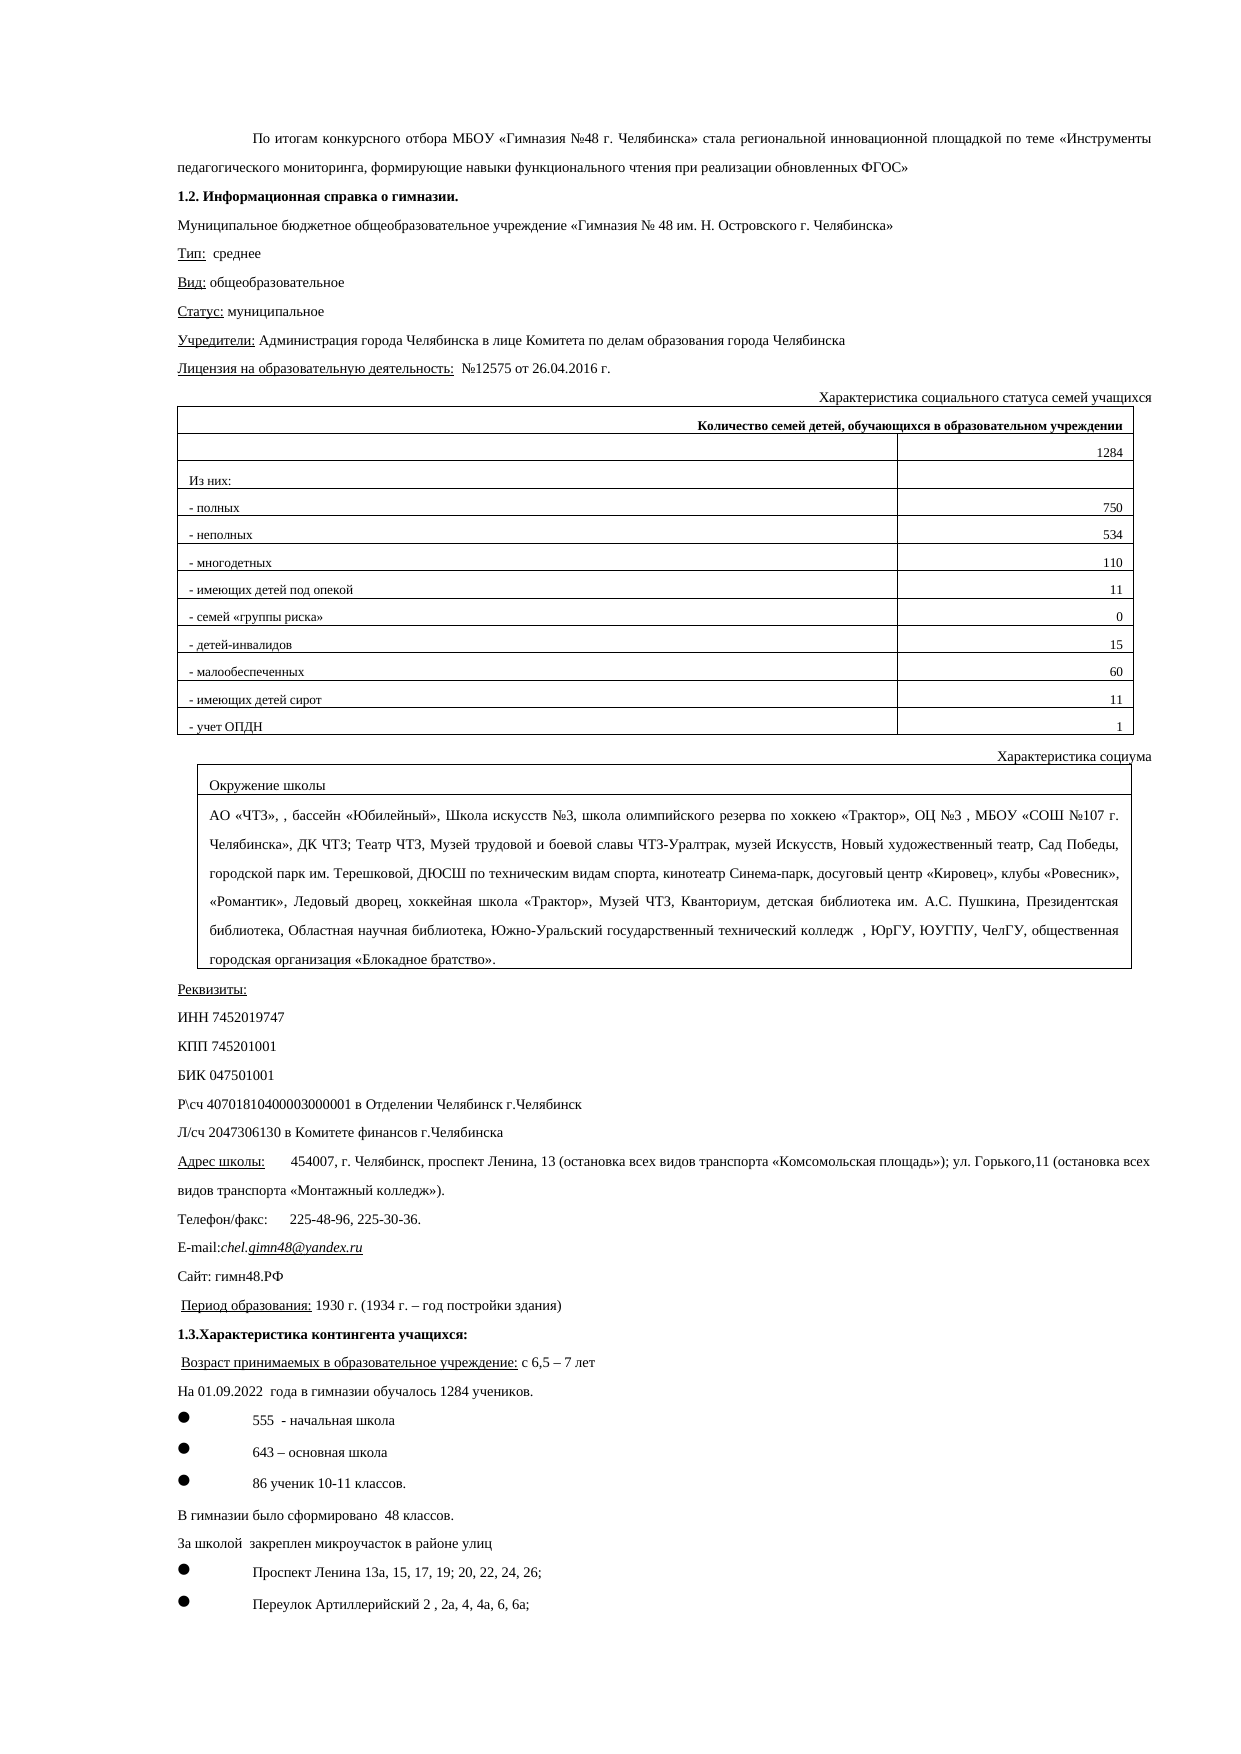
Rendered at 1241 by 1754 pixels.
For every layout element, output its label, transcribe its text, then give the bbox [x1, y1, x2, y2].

text По итогам конкурсного отбора МБОУ «Гимназия №48 г. Челябинска» стала региональной инновационной площадкой по теме «Инструменты педагогического мониторинга, формирующие навыки функционального чтения при реализации обновленных ФГОС» [177, 118, 1152, 176]
text Л/сч 2047306130 в Комитете финансов г.Челябинска [177, 1112, 1152, 1141]
table_cell 11 [898, 571, 1133, 597]
table_cell 1 [898, 708, 1133, 734]
table_cell 110 [898, 544, 1133, 570]
table_cell - семей «группы риска» [178, 599, 897, 625]
text Возраст принимаемых в образовательное учреждение: с 6,5 – 7 лет [177, 1342, 1152, 1371]
table_cell [178, 434, 897, 460]
table_cell - многодетных [178, 544, 897, 570]
list 86 ученик 10-11 классов. [177, 1463, 1152, 1494]
table_cell - малообеспеченных [178, 653, 897, 679]
table_cell 15 [898, 626, 1133, 652]
table_cell 60 [898, 653, 1133, 679]
table_cell [898, 461, 1133, 488]
list Переулок Артиллерийский 2 , 2а, 4, 4а, 6, 6а; [177, 1583, 1152, 1615]
text Реквизиты: [177, 968, 1152, 997]
table_cell Из них: [178, 461, 897, 488]
table_cell - имеющих детей сирот [178, 681, 897, 707]
text В гимназии было сформировано 48 классов. [177, 1494, 1152, 1523]
text E-mail:chel.gimn48@yandex.ru [177, 1227, 1152, 1256]
text На 01.09.2022 года в гимназии обучалось 1284 учеников. [177, 1371, 1152, 1400]
table_cell - полных [178, 489, 897, 515]
text Статус: муниципальное [177, 291, 1152, 319]
text 1.3.Характеристика контингента учащихся: [177, 1313, 1152, 1342]
text ИНН 7452019747 [177, 997, 1152, 1026]
text За школой закреплен микроучасток в районе улиц [177, 1523, 1152, 1552]
text Период образования: 1930 г. (1934 г. – год постройки здания) [177, 1285, 1152, 1313]
table_cell 750 [898, 489, 1133, 515]
table_cell 1284 [898, 434, 1133, 460]
table_header Окружение школы [198, 765, 1131, 794]
text Адрес школы: 454007, г. Челябинск, проспект Ленина, 13 (остановка всех видов транспорта «Комсомольская площадь»); ул. Горького,11 (остановка всех видов транспорта «Монтажный колледж»). [177, 1141, 1152, 1198]
table_cell АО «ЧТЗ», , бассейн «Юбилейный», Школа искусств №3, школа олимпийского резерва по хоккею «Трактор», ОЦ №3 , МБОУ «СОШ №107 г. Челябинска», ДК ЧТЗ; Театр ЧТЗ, Музей трудовой и боевой славы ЧТЗ-Уралтрак, музей Искусств, Новый художественный театр, Сад Победы, городской парк им. Терешковой, ДЮСШ по техническим видам спорта, кинотеатр Синема-парк, досуговый центр «Кировец», клубы «Ровесник», «Романтик», Ледовый дворец, хоккейная школа «Трактор», Музей ЧТЗ, Кванториум, детская библиотека им. А.С. Пушкина, Президентская библиотека, Областная научная библиотека, Южно-Уральский государственный технический колледж , ЮрГУ, ЮУГПУ, ЧелГУ, общественная городская организация «Блокадное братство». [198, 795, 1131, 967]
text БИК 047501001 [177, 1055, 1152, 1083]
text 1.2. Информационная справка о гимназии. [177, 176, 1152, 204]
text Р\сч 40701810400003000001 в Отделении Челябинск г.Челябинск [177, 1083, 1152, 1112]
list 555 - начальная школа [177, 1400, 1152, 1431]
text Вид: общеобразовательное [177, 262, 1152, 291]
text Муниципальное бюджетное общеобразовательное учреждение «Гимназия № 48 им. Н. Островского г. Челябинска» [177, 204, 1152, 233]
table_cell - неполных [178, 516, 897, 543]
table_cell - имеющих детей под опекой [178, 571, 897, 597]
table_cell 534 [898, 516, 1133, 543]
text Тип: среднее [177, 233, 1152, 262]
table_cell - детей-инвалидов [178, 626, 897, 652]
text Учредители: Администрация города Челябинска в лице Комитета по делам образования города Челябинска [177, 319, 1152, 348]
table_cell 0 [898, 599, 1133, 625]
table_header Количество семей детей, обучающихся в образовательном учреждении [178, 407, 1133, 433]
table_cell - учет ОПДН [178, 708, 897, 734]
text КПП 745201001 [177, 1026, 1152, 1055]
list Проспект Ленина 13а, 15, 17, 19; 20, 22, 24, 26; [177, 1552, 1152, 1583]
text Лицензия на образовательную деятельность: №12575 от 26.04.2016 г. [177, 348, 1152, 377]
table_cell 11 [898, 681, 1133, 707]
text Сайт: гимн48.РФ [177, 1256, 1152, 1285]
text Характеристика социума [177, 735, 1152, 764]
text Характеристика социального статуса семей учащихся [177, 377, 1152, 406]
text Телефон/факс: 225-48-96, 225-30-36. [177, 1198, 1152, 1227]
list 643 – основная школа [177, 1431, 1152, 1463]
